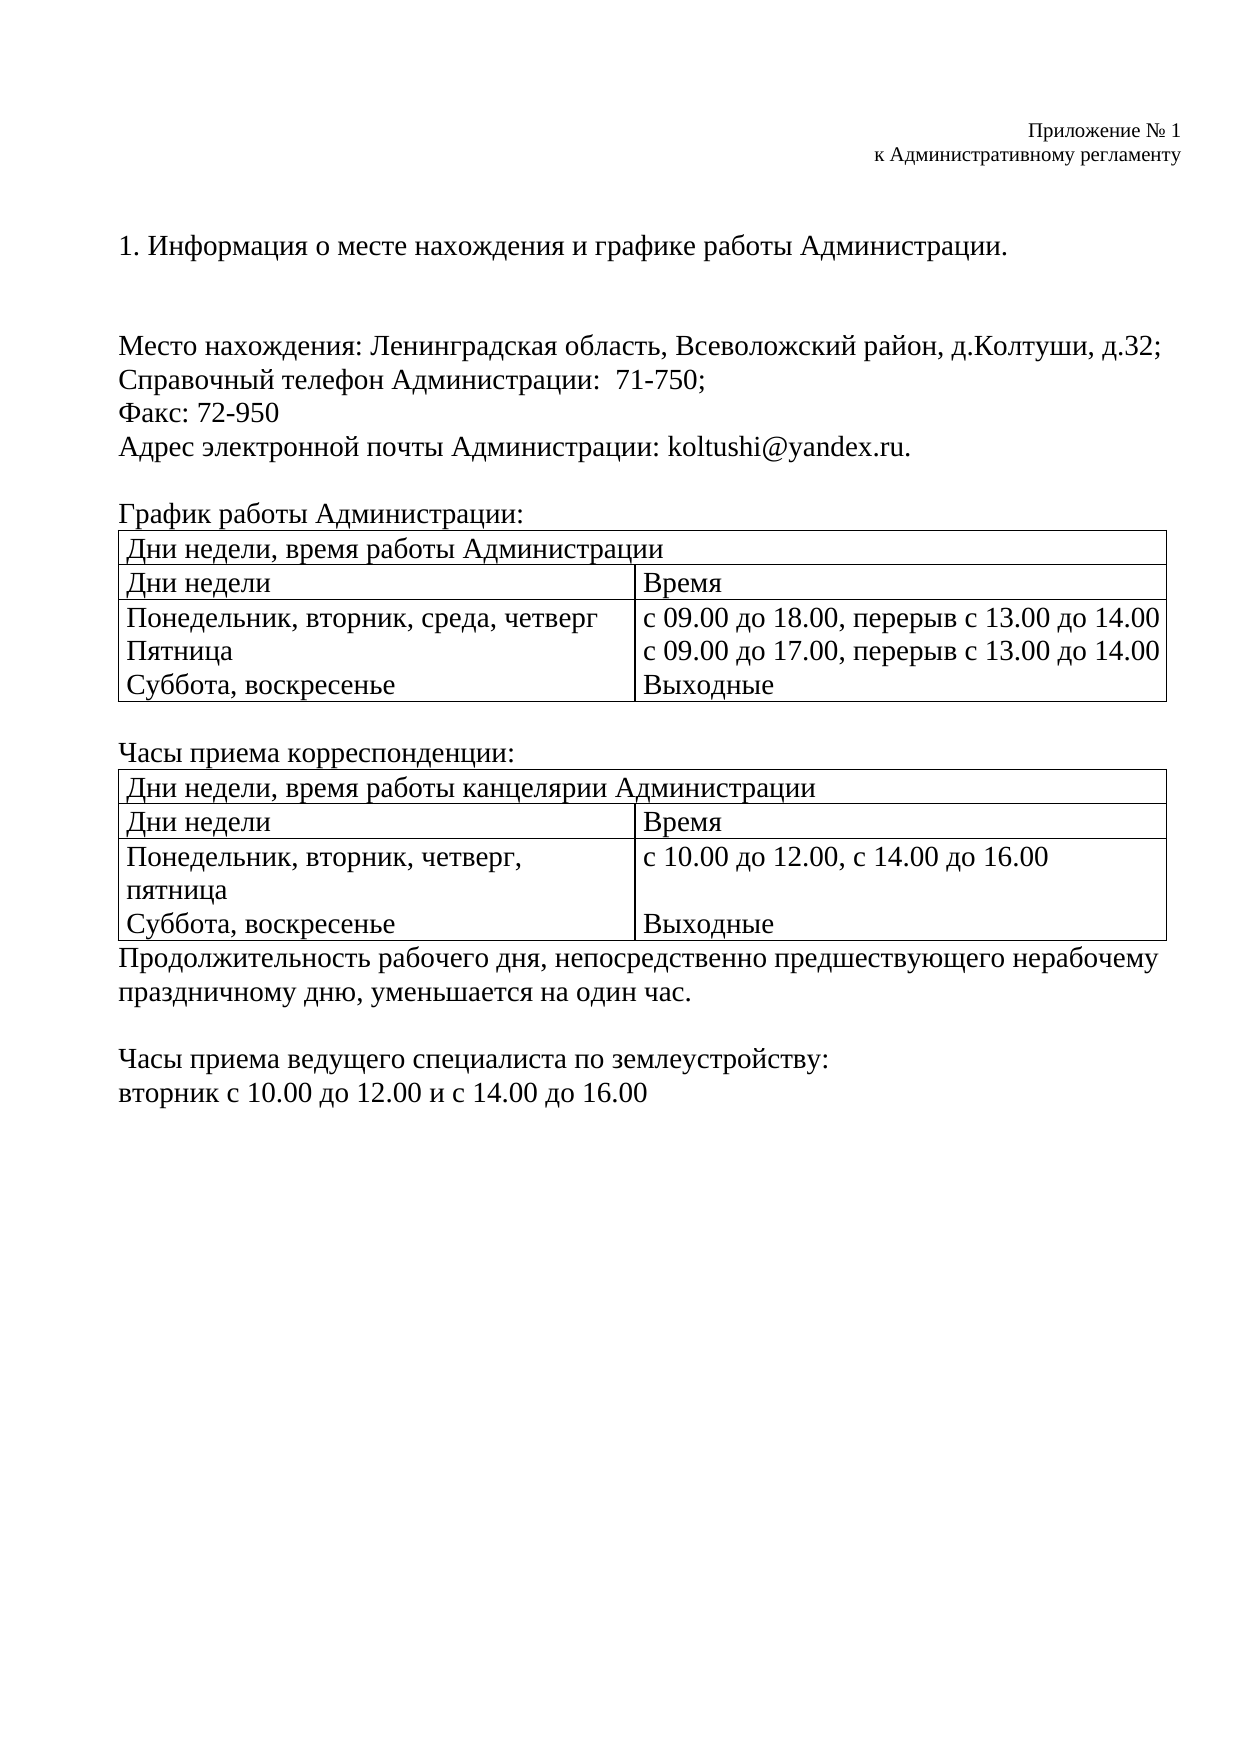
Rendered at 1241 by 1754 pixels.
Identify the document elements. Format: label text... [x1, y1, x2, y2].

text Часы приема ведущего специалиста по землеустройству: [118, 1041, 1181, 1075]
table_header Дни недели, время работы канцелярии Администрации [119, 770, 1166, 803]
text Место нахождения: Ленинградская область, Всеволожский район, д.Колтуши, д.32; [118, 328, 1181, 362]
table_cell Выходные [636, 873, 1166, 939]
table_cell Понедельник, вторник, четверг, [119, 839, 634, 872]
text Приложение № 1 [118, 118, 1181, 142]
table_cell Дни недели [119, 565, 634, 599]
table_cell с 09.00 до 17.00, перерыв с 13.00 до 14.00 Выходные [636, 634, 1166, 701]
text Справочный телефон Администрации: 71-750; [118, 362, 1181, 396]
text График работы Администрации: [118, 496, 1181, 530]
table_cell Пятница Суббота, воскресенье [119, 634, 634, 701]
table_cell пятница Суббота, воскресенье [119, 873, 634, 939]
table_cell Время [636, 565, 1166, 599]
text Часы приема корреспонденции: [118, 735, 1181, 769]
table_cell Время [636, 804, 1166, 838]
table_cell с 09.00 до 18.00, перерыв с 13.00 до 14.00 [636, 600, 1166, 633]
text Адрес электронной почты Администрации: koltushi@yandex.ru. [118, 429, 1181, 463]
table_cell Понедельник, вторник, среда, четверг [119, 600, 634, 633]
table_cell Дни недели [119, 804, 634, 838]
text к Административному регламенту [118, 142, 1181, 166]
text 1. Информация о месте нахождения и графике работы Администрации. [118, 228, 1181, 261]
text вторник с 10.00 до 12.00 и с 14.00 до 16.00 [118, 1075, 1181, 1108]
text Факс: 72-950 [118, 396, 1181, 429]
table_cell с 10.00 до 12.00, с 14.00 до 16.00 [636, 839, 1166, 872]
text Продолжительность рабочего дня, непосредственно предшествующего нерабочему праздничному дню, уменьшается на один час. [118, 941, 1181, 1008]
table_header Дни недели, время работы Администрации [119, 531, 1166, 564]
